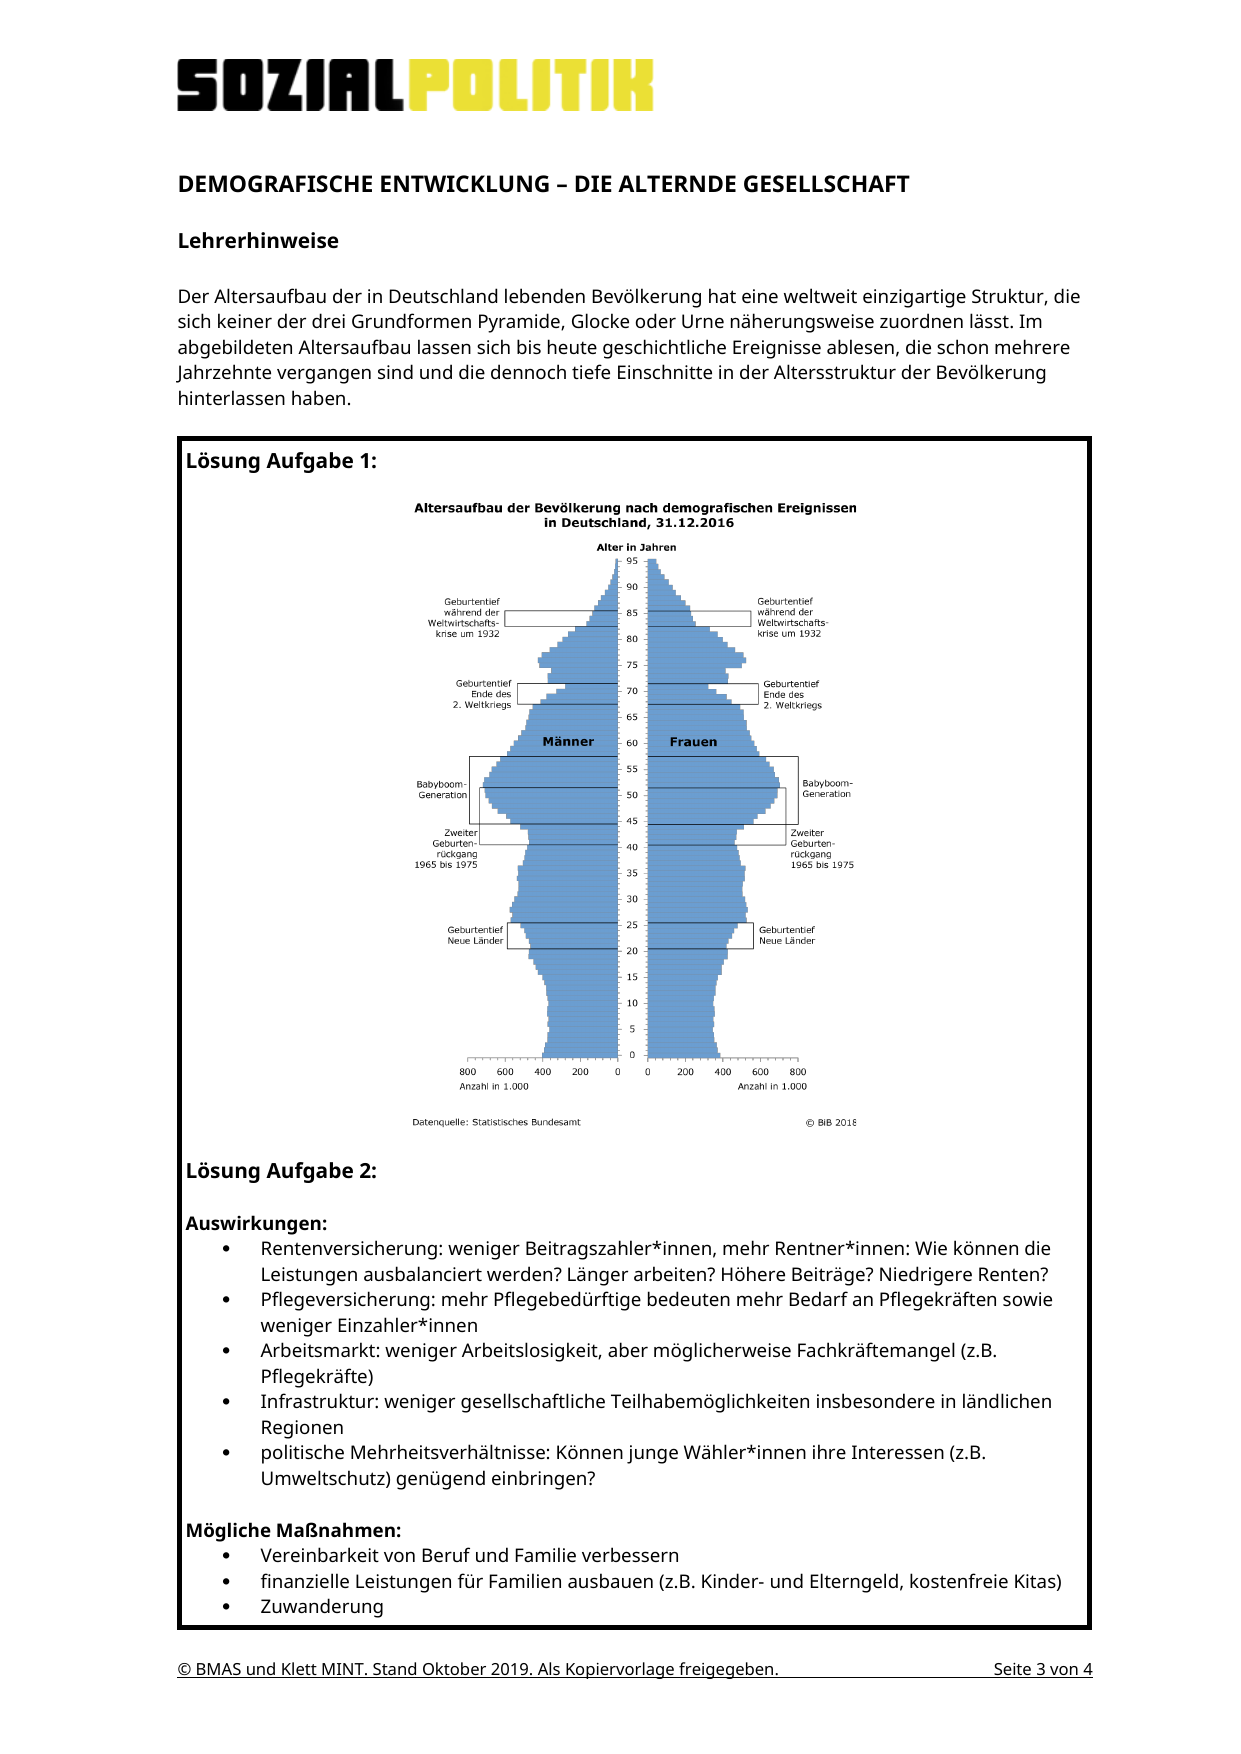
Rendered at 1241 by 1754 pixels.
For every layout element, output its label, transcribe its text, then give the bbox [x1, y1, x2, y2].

picture [177, 59, 654, 111]
text Lehrerhinweise [177, 226, 1093, 254]
text Der Altersaufbau der in Deutschland lebenden Bevölkerung hat eine weltweit einzigartige Struktur, die sich keiner der drei Grundformen Pyramide, Glocke oder Urne näherungsweise zuordnen lässt. Im abgebildeten Altersaufbau lassen sich bis heute geschichtliche Ereignisse ablesen, die schon mehrere Jahrzehnte vergangen sind und die dennoch tiefe Einschnitte in der Altersstruktur der Bevölkerung hinterlassen haben. [177, 283, 1093, 411]
picture [412, 501, 857, 1128]
table_header Lösung Aufgabe 1: Lösung Aufgabe 2: Auswirkungen: Rentenversicherung: weniger Beitragszahler*innen, mehr Rentner*innen: Wie können die Leistungen ausbalanciert werden? Länger arbeiten? Höhere Beiträge? Niedrigere Renten? Pflegeversicherung: mehr Pflegebedürftige bedeuten mehr Bedarf an Pflegekräften sowie weniger Einzahler*innen Arbeitsmarkt: weniger Arbeitslosigkeit, aber möglicherweise Fachkräftemangel (z.B. Pflegekräfte) Infrastruktur: weniger gesellschaftliche Teilhabemöglichkeiten insbesondere in ländlichen Regionen politische Mehrheitsverhältnisse: Können junge Wähler*innen ihre Interessen (z.B. Umweltschutz) genügend einbringen? Mögliche Maßnahmen: Vereinbarkeit von Beruf und Familie verbessern finanzielle Leistungen für Familien ausbauen (z.B. Kinder- und Elterngeld, kostenfreie Kitas) Zuwanderung [182, 441, 1087, 1625]
